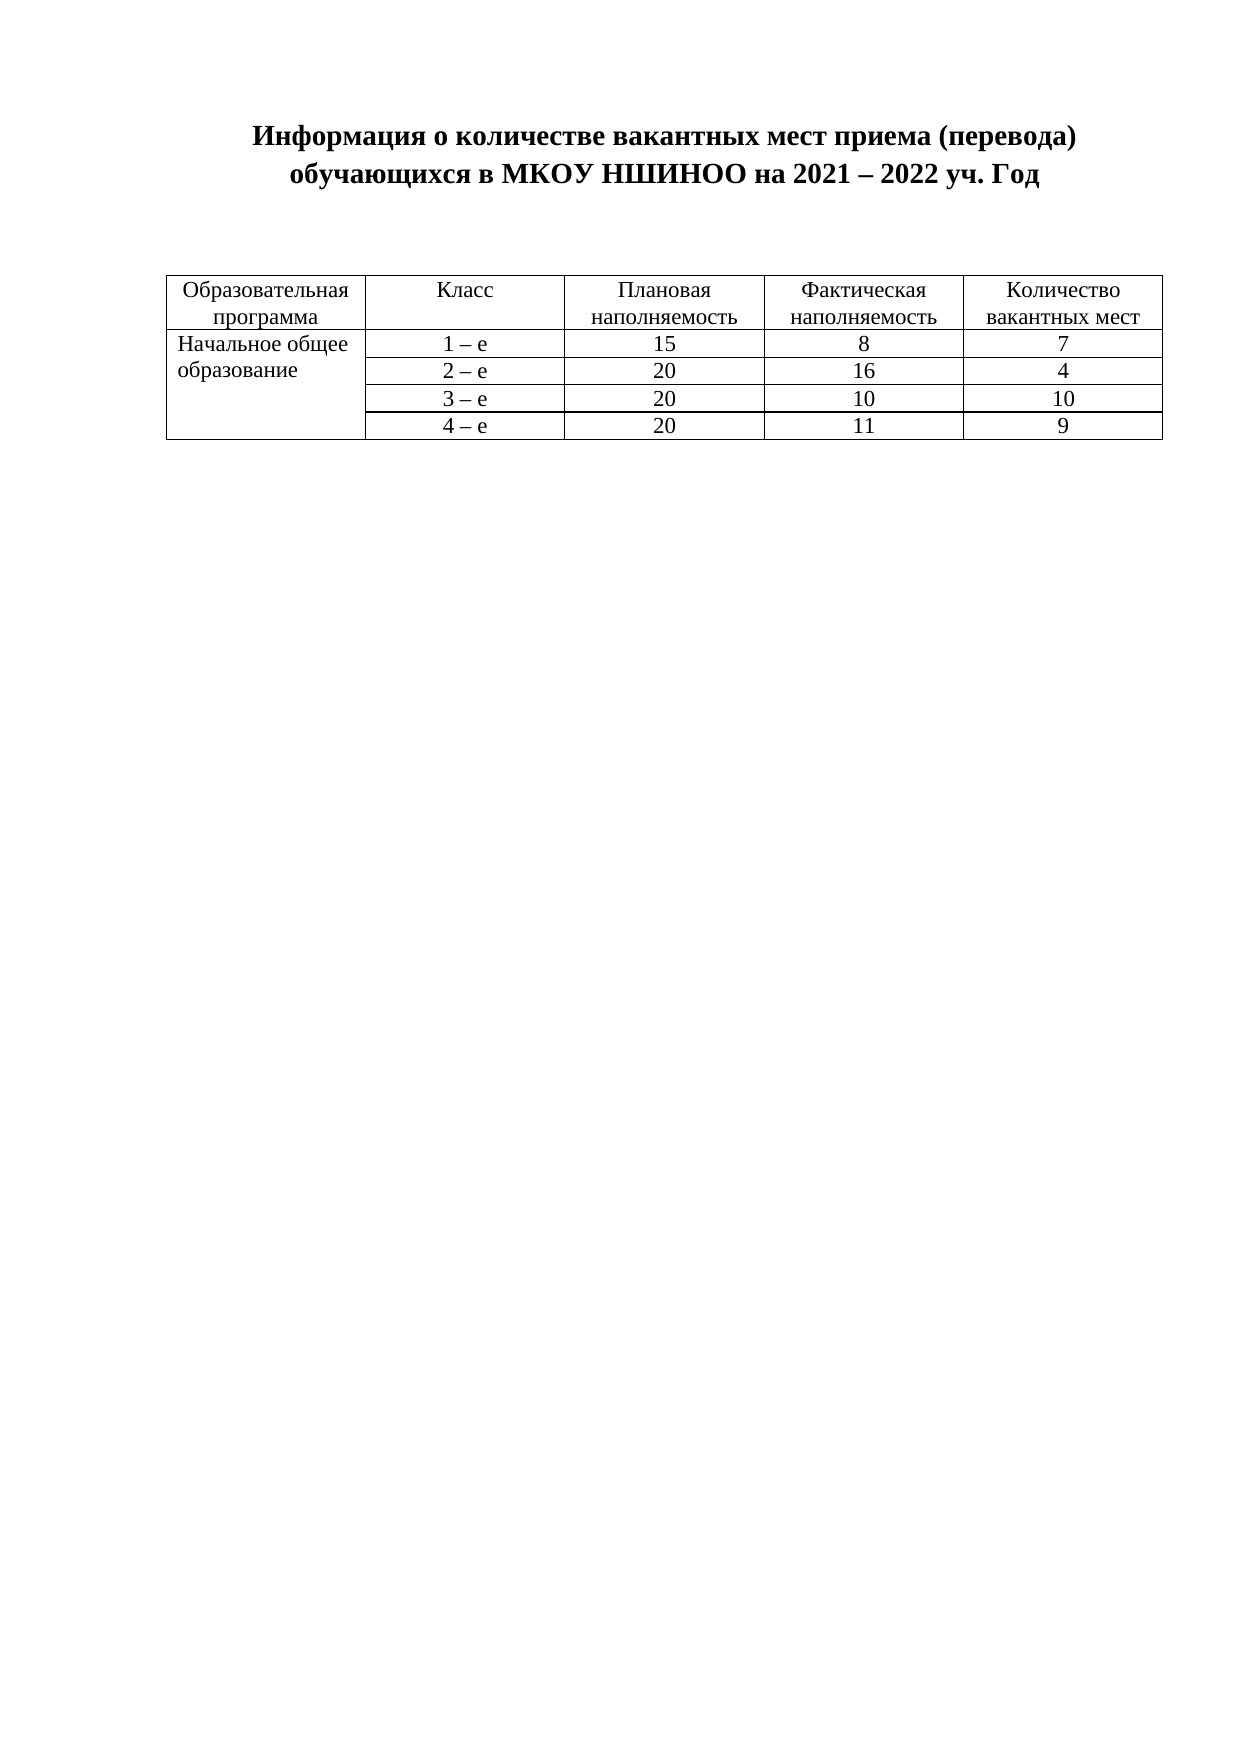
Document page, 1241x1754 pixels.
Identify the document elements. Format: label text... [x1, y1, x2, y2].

table_cell 9 [964, 413, 1162, 439]
table_cell 16 [765, 358, 963, 384]
table_header Класс [366, 276, 564, 329]
table_cell 1 – е [366, 330, 564, 357]
table_cell 10 [765, 385, 963, 411]
table_cell 2 – е [366, 358, 564, 384]
table_cell 10 [964, 385, 1162, 411]
table_cell 4 [964, 358, 1162, 384]
table_cell 7 [964, 330, 1162, 357]
table_cell 4 – е [366, 413, 564, 439]
table_cell 20 [565, 358, 764, 384]
table_cell 8 [765, 330, 963, 357]
table_cell 11 [765, 413, 963, 439]
table_cell 20 [565, 413, 764, 439]
table_header Фактическая наполняемость [765, 276, 963, 329]
table_cell 3 – е [366, 385, 564, 411]
table_cell Начальное общее образование [167, 330, 365, 439]
table_header Количество вакантных мест [964, 276, 1162, 329]
table_header Образовательная программа [167, 276, 365, 329]
table_cell 15 [565, 330, 764, 357]
table_cell 20 [565, 385, 764, 411]
table_header Плановая наполняемость [565, 276, 764, 329]
text Информация о количестве вакантных мест приема (перевода) обучающихся в МКОУ НШИНОО на 2021 – 2022 уч. Год [177, 118, 1152, 190]
